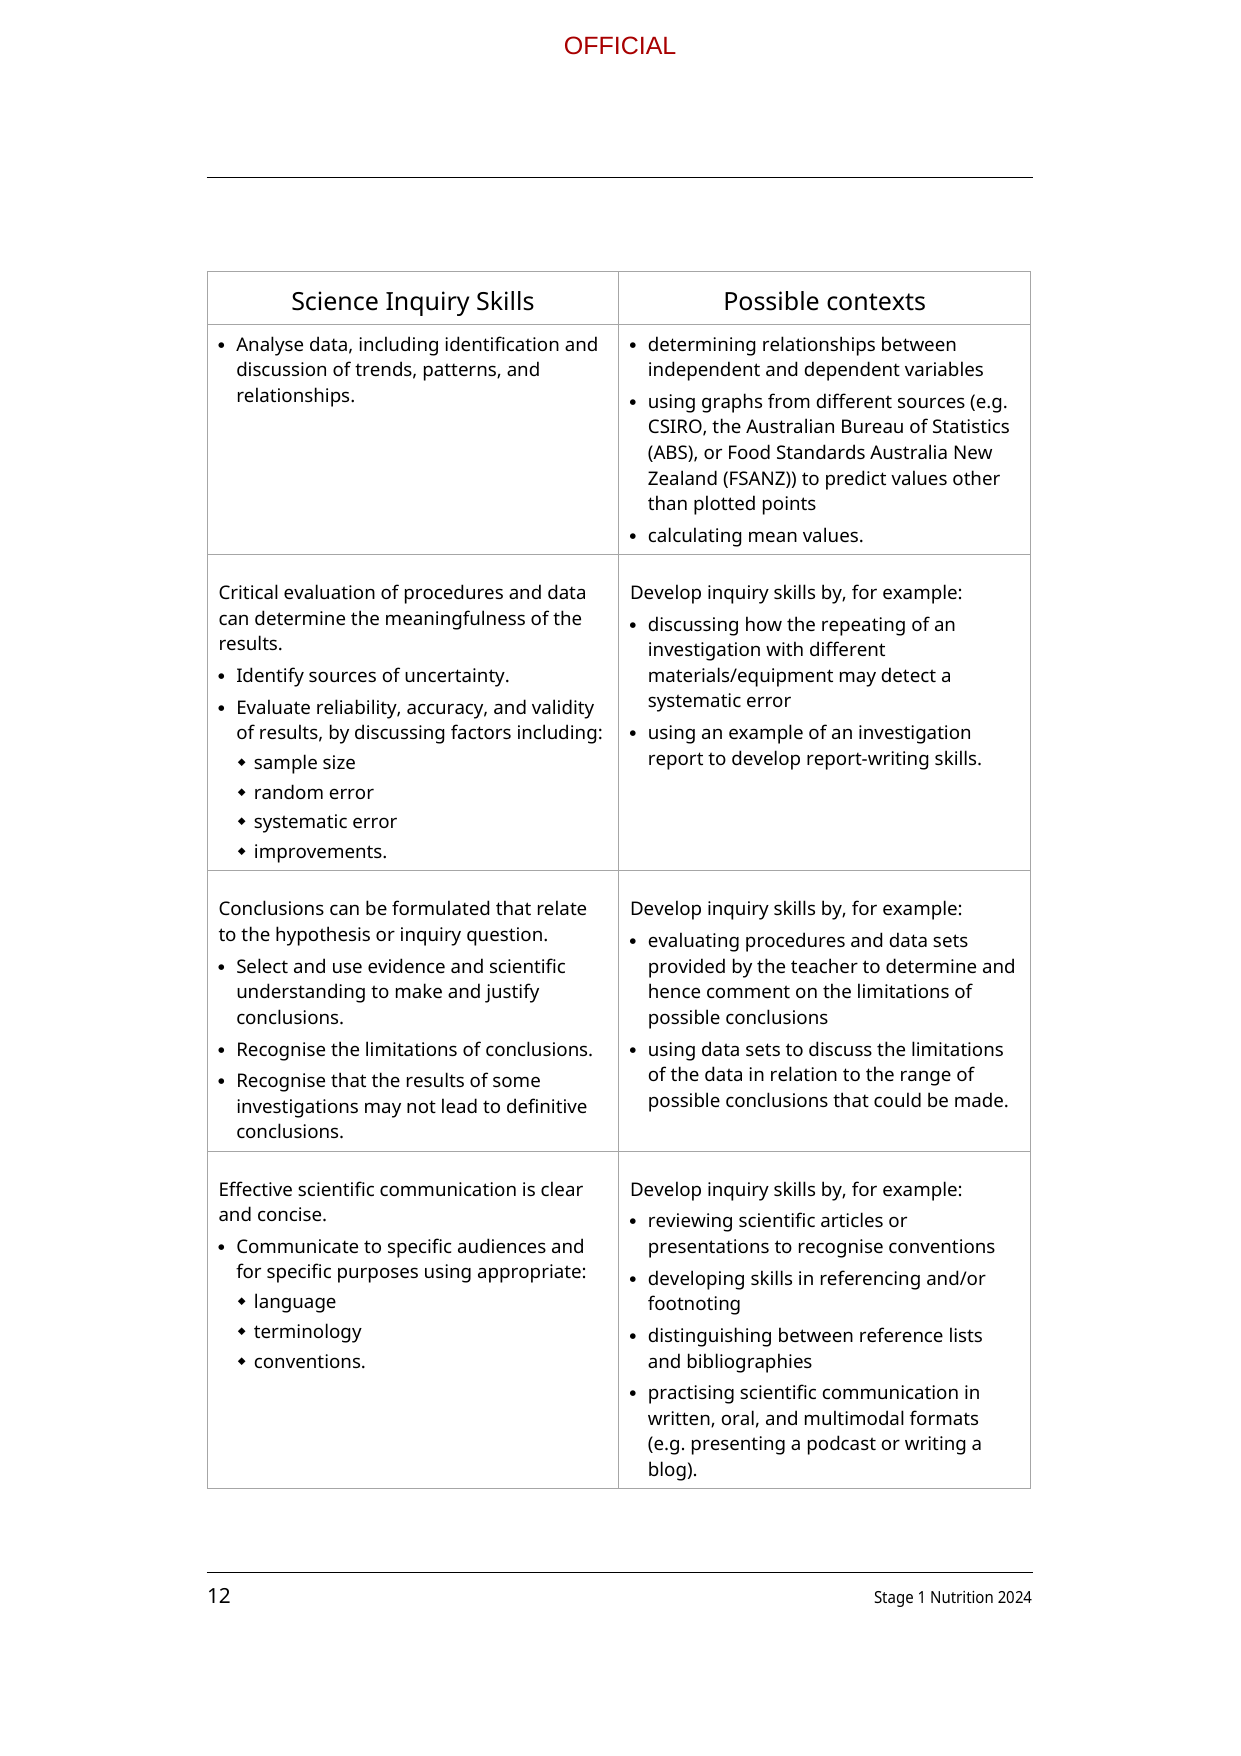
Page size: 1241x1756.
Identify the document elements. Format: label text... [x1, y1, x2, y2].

table_cell Effective scientific communication is clear and concise. Communicate to specific audiences and for specific purposes using appropriate: language terminology conventions. [208, 1152, 618, 1488]
table_header Science Inquiry Skills [208, 272, 618, 324]
table_header Possible contexts [619, 272, 1030, 324]
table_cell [619, 325, 1030, 554]
table_cell Conclusions can be formulated that relate to the hypothesis or inquiry question. Select and use evidence and scientific understanding to make and justify conclusions. Recognise the limitations of conclusions. Recognise that the results of some investigations may not lead to definitive conclusions. [208, 871, 618, 1151]
table_cell Critical evaluation of procedures and data can determine the meaningfulness of the results. Identify sources of uncertainty. Evaluate reliability, accuracy, and validity of results, by discussing factors including: sample size random error systematic error improvements. [208, 555, 618, 870]
table_cell Develop inquiry skills by, for example: evaluating procedures and data sets provided by the teacher to determine and hence comment on the limitations of possible conclusions using data sets to discuss the limitations of the data in relation to the range of possible conclusions that could be made. [619, 871, 1030, 1151]
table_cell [208, 325, 618, 554]
table_cell Develop inquiry skills by, for example: discussing how the repeating of an investigation with different materials/equipment may detect a systematic error using an example of an investigation report to develop report-writing skills. [619, 555, 1030, 870]
table_cell Develop inquiry skills by, for example: reviewing scientific articles or presentations to recognise conventions developing skills in referencing and/or footnoting distinguishing between reference lists and bibliographies practising scientific communication in written, oral, and multimodal formats (e.g. presenting a podcast or writing a blog). [619, 1152, 1030, 1488]
